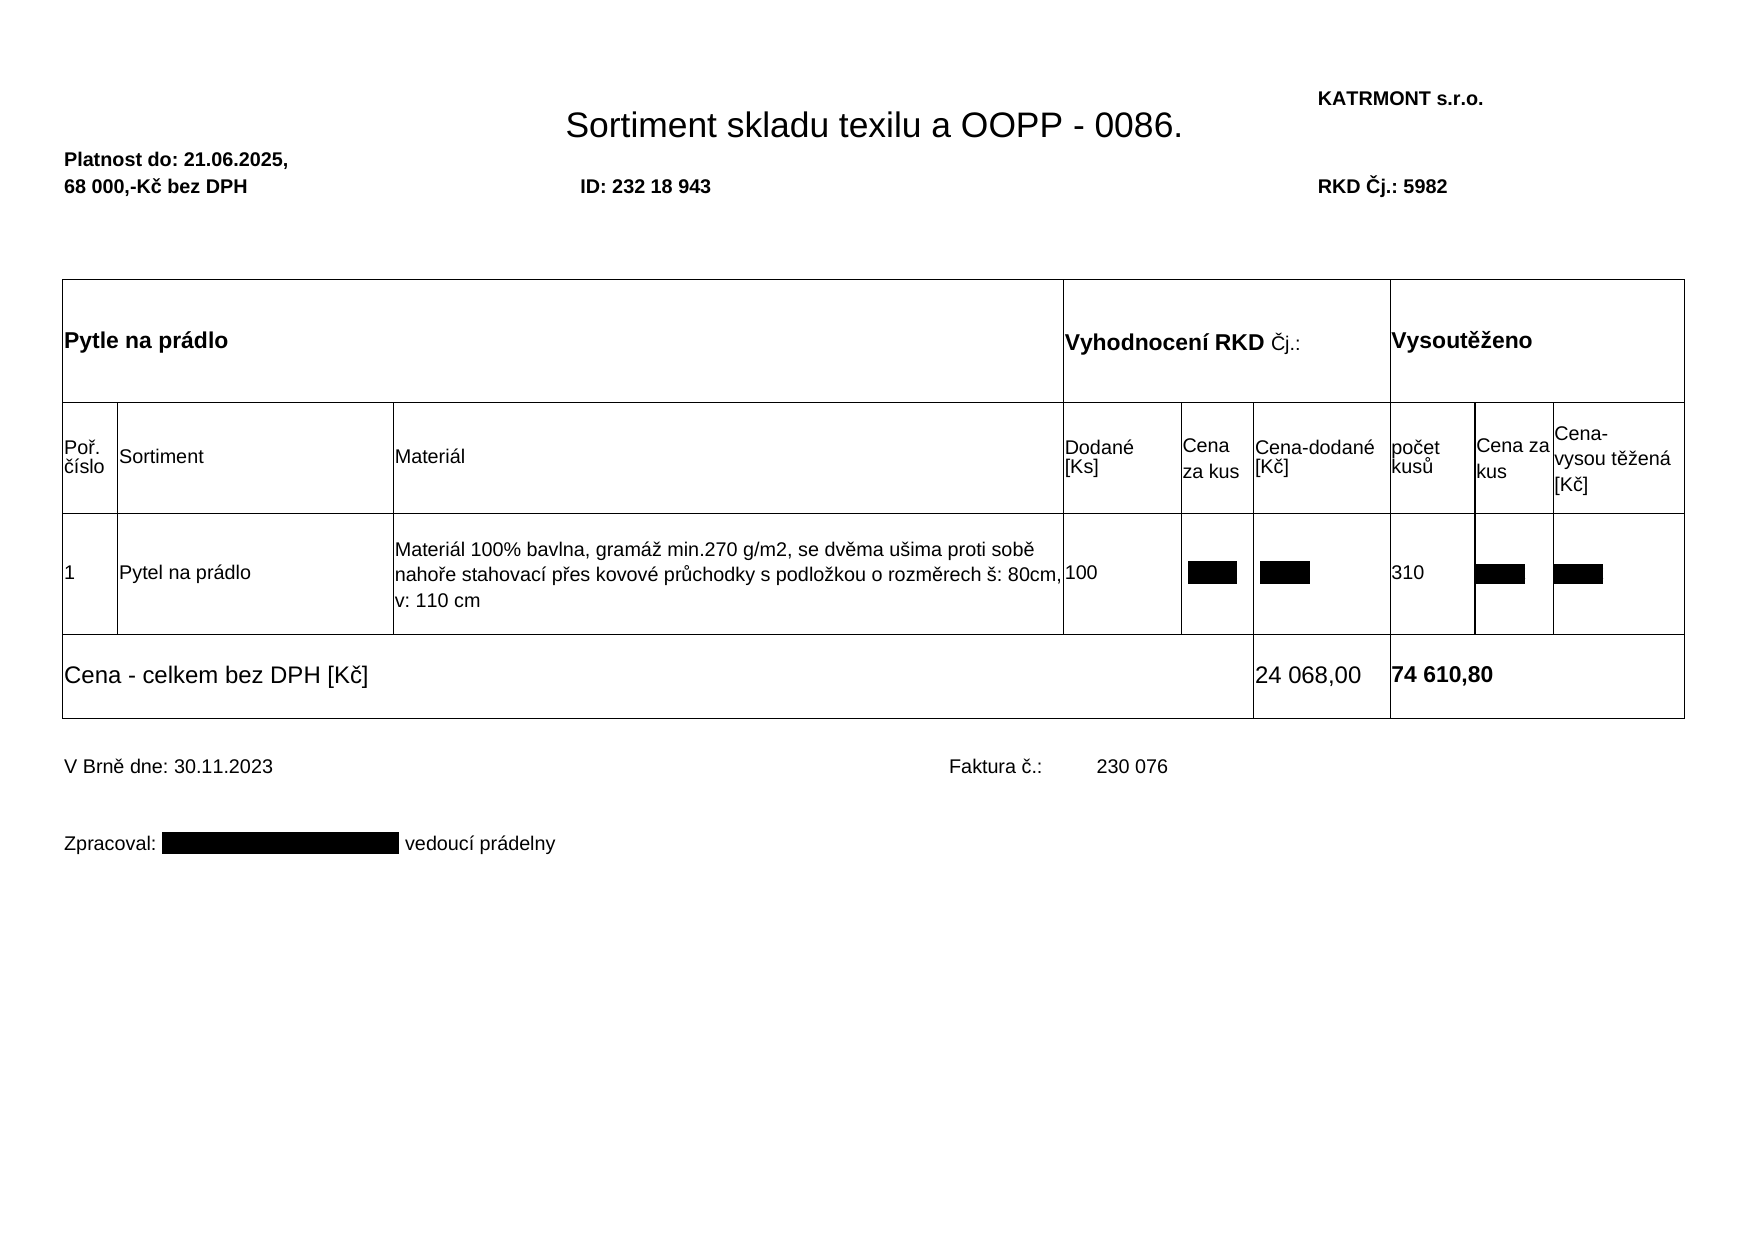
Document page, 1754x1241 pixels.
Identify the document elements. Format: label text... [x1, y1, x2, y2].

table_header Pytle na prádlo [63, 280, 1063, 402]
table_cell Poř. číslo [63, 403, 117, 513]
table_cell 74 610,80 [1391, 635, 1684, 717]
table_cell xxxxx [1254, 514, 1390, 634]
table_header Vyhodnocení RKD Čj.: [1064, 280, 1390, 402]
text KATRMONT s.r.o. [1244, 89, 1685, 109]
table_cell Cena za kus [1182, 403, 1253, 513]
text V Brně dne: 30.11.2023 Faktura č.: 230 076 [64, 758, 1685, 778]
table_cell xxxxx [1476, 514, 1553, 634]
table_cell počet kusů [1391, 403, 1474, 513]
table_cell 100 [1064, 514, 1181, 634]
table_cell Pytel na prádlo [118, 514, 393, 634]
table_cell 24 068,00 [1254, 635, 1390, 717]
text Platnost do: 21.06.2025, [64, 144, 1685, 171]
table_cell Sortiment [118, 403, 393, 513]
table_cell xxxxx [1554, 514, 1684, 634]
table_header Vysoutěženo [1391, 280, 1684, 402]
table_cell 1 [63, 514, 117, 634]
table_cell Dodané [Ks] [1064, 403, 1181, 513]
text 68 000,-Kč bez DPH ID: 232 18 943 RKD Čj.: 5982 [64, 171, 1685, 198]
table_cell Cena - celkem bez DPH [Kč] [63, 635, 1253, 717]
table_cell 310 [1391, 514, 1474, 634]
text Zpracoval: xxxxxxxxxxxxxxxxxxxxxxxx vedoucí prádelny [64, 829, 1685, 855]
table_cell xxxxx [1182, 514, 1253, 634]
table_cell Cena- vysou těžená [Kč] [1554, 403, 1684, 513]
table_cell Materiál 100% bavlna, gramáž min.270 g/m2, se dvěma ušima proti sobě nahoře stahovací přes kovové průchodky s podložkou o rozměrech š: 80cm, v: 110 cm [394, 514, 1063, 634]
text Sortiment skladu texilu a OOPP - 0086. [64, 109, 1685, 144]
table_cell Cena za kus [1476, 403, 1553, 513]
table_cell Cena-dodané [Kč] [1254, 403, 1390, 513]
table_cell Materiál [394, 403, 1063, 513]
